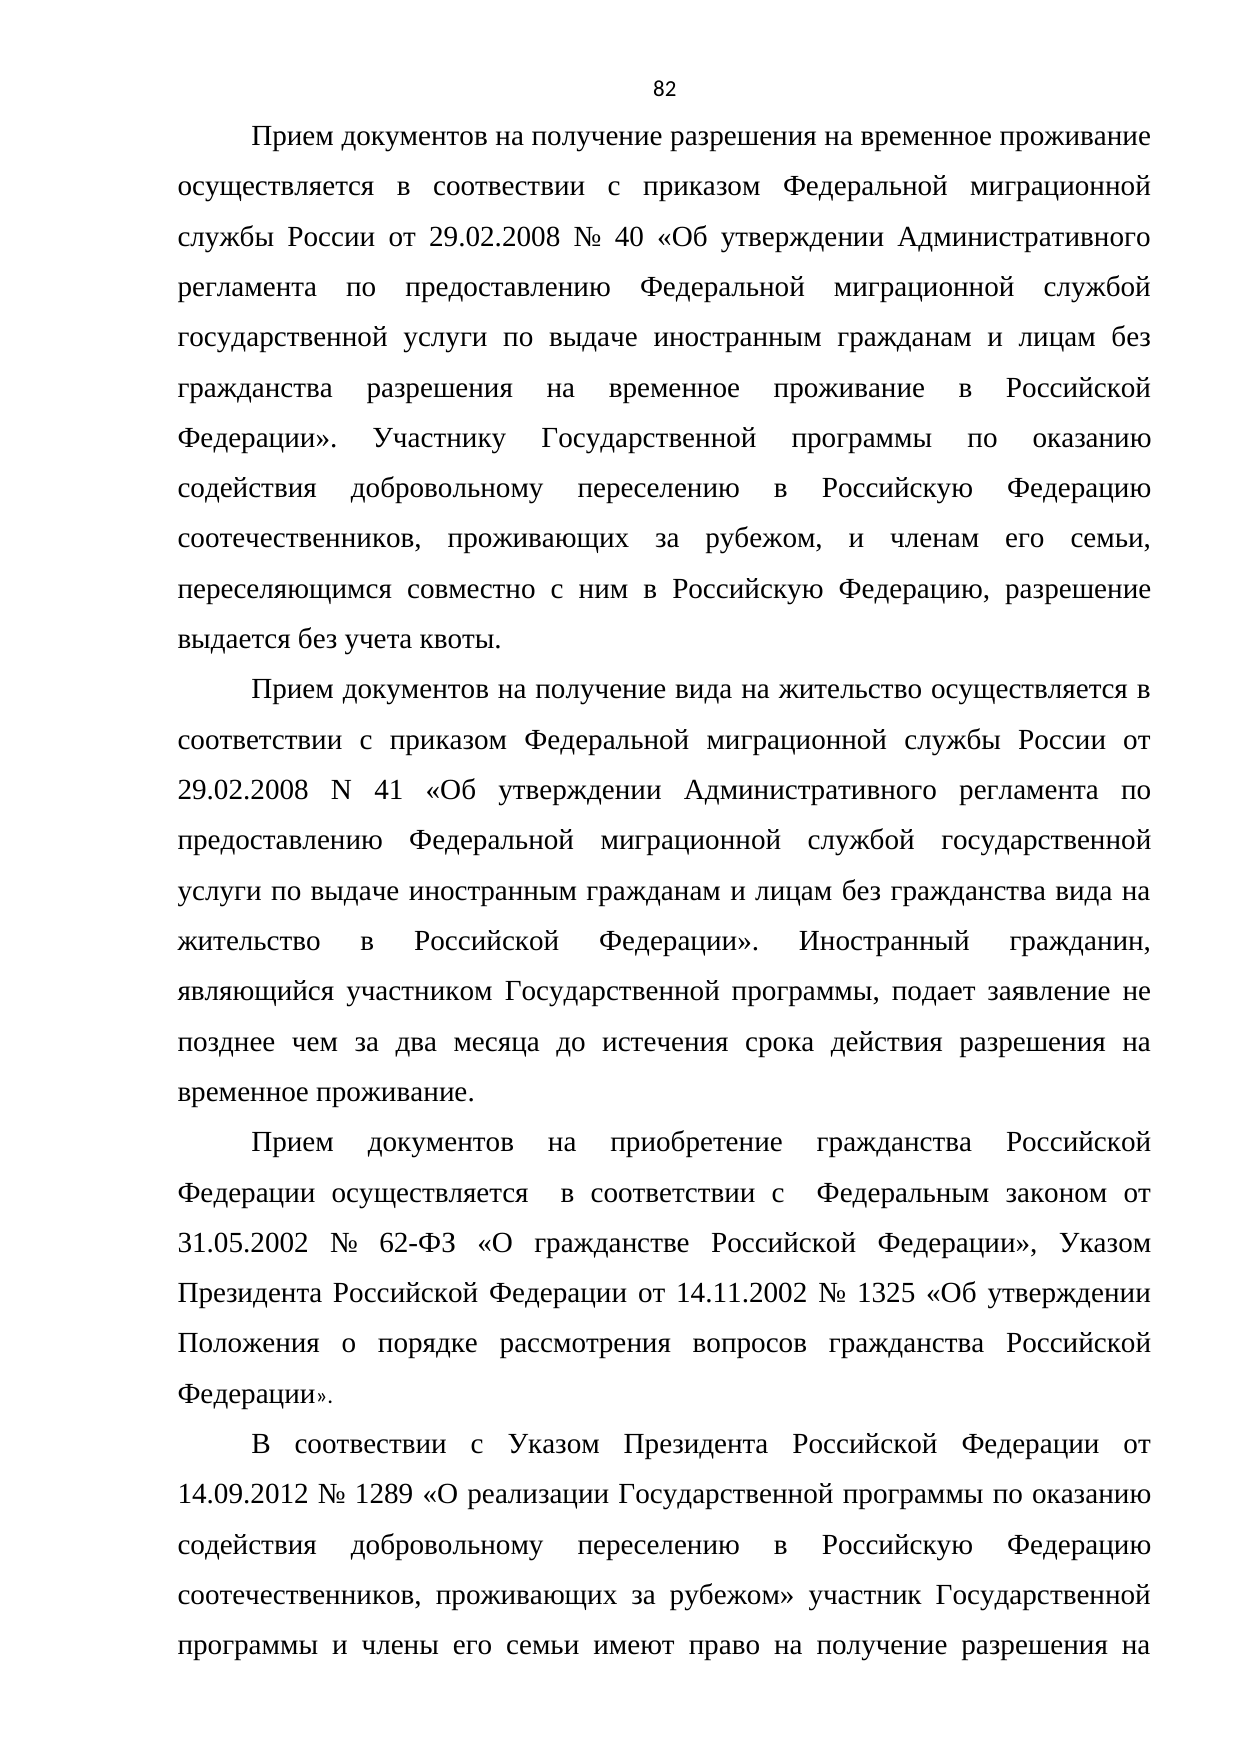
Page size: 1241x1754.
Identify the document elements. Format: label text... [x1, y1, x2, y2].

text Прием документов на приобретение гражданства Российской Федерации осуществляется в соответствии с Федеральным законом от 31.05.2002 № 62-ФЗ «О гражданстве Российской Федерации», Указом Президента Российской Федерации от 14.11.2002 № 1325 «Об утверждении Положения о порядке рассмотрения вопросов гражданства Российской Федерации». [177, 1124, 1152, 1409]
text Прием документов на получение разрешения на временное проживание осуществляется в соотвествии с приказом Федеральной миграционной службы России от 29.02.2008 № 40 «Об утверждении Административного регламента по предоставлению Федеральной миграционной службой государственной услуги по выдаче иностранным гражданам и лицам без гражданства разрешения на временное проживание в Российской Федерации». Участнику Государственной программы по оказанию содействия добровольному переселению в Российскую Федерацию соотечественников, проживающих за рубежом, и членам его семьи, переселяющимся совместно с ним в Российскую Федерацию, разрешение выдается без учета квоты. [177, 118, 1152, 655]
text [177, 1426, 1152, 1661]
text Прием документов на получение вида на жительство осуществляется в соответствии с приказом Федеральной миграционной службы России от 29.02.2008 N 41 «Об утверждении Административного регламента по предоставлению Федеральной миграционной службой государственной услуги по выдаче иностранным гражданам и лицам без гражданства вида на жительство в Российской Федерации». Иностранный гражданин, являющийся участником Государственной программы, подает заявление не позднее чем за два месяца до истечения срока действия разрешения на временное проживание. [177, 672, 1152, 1108]
